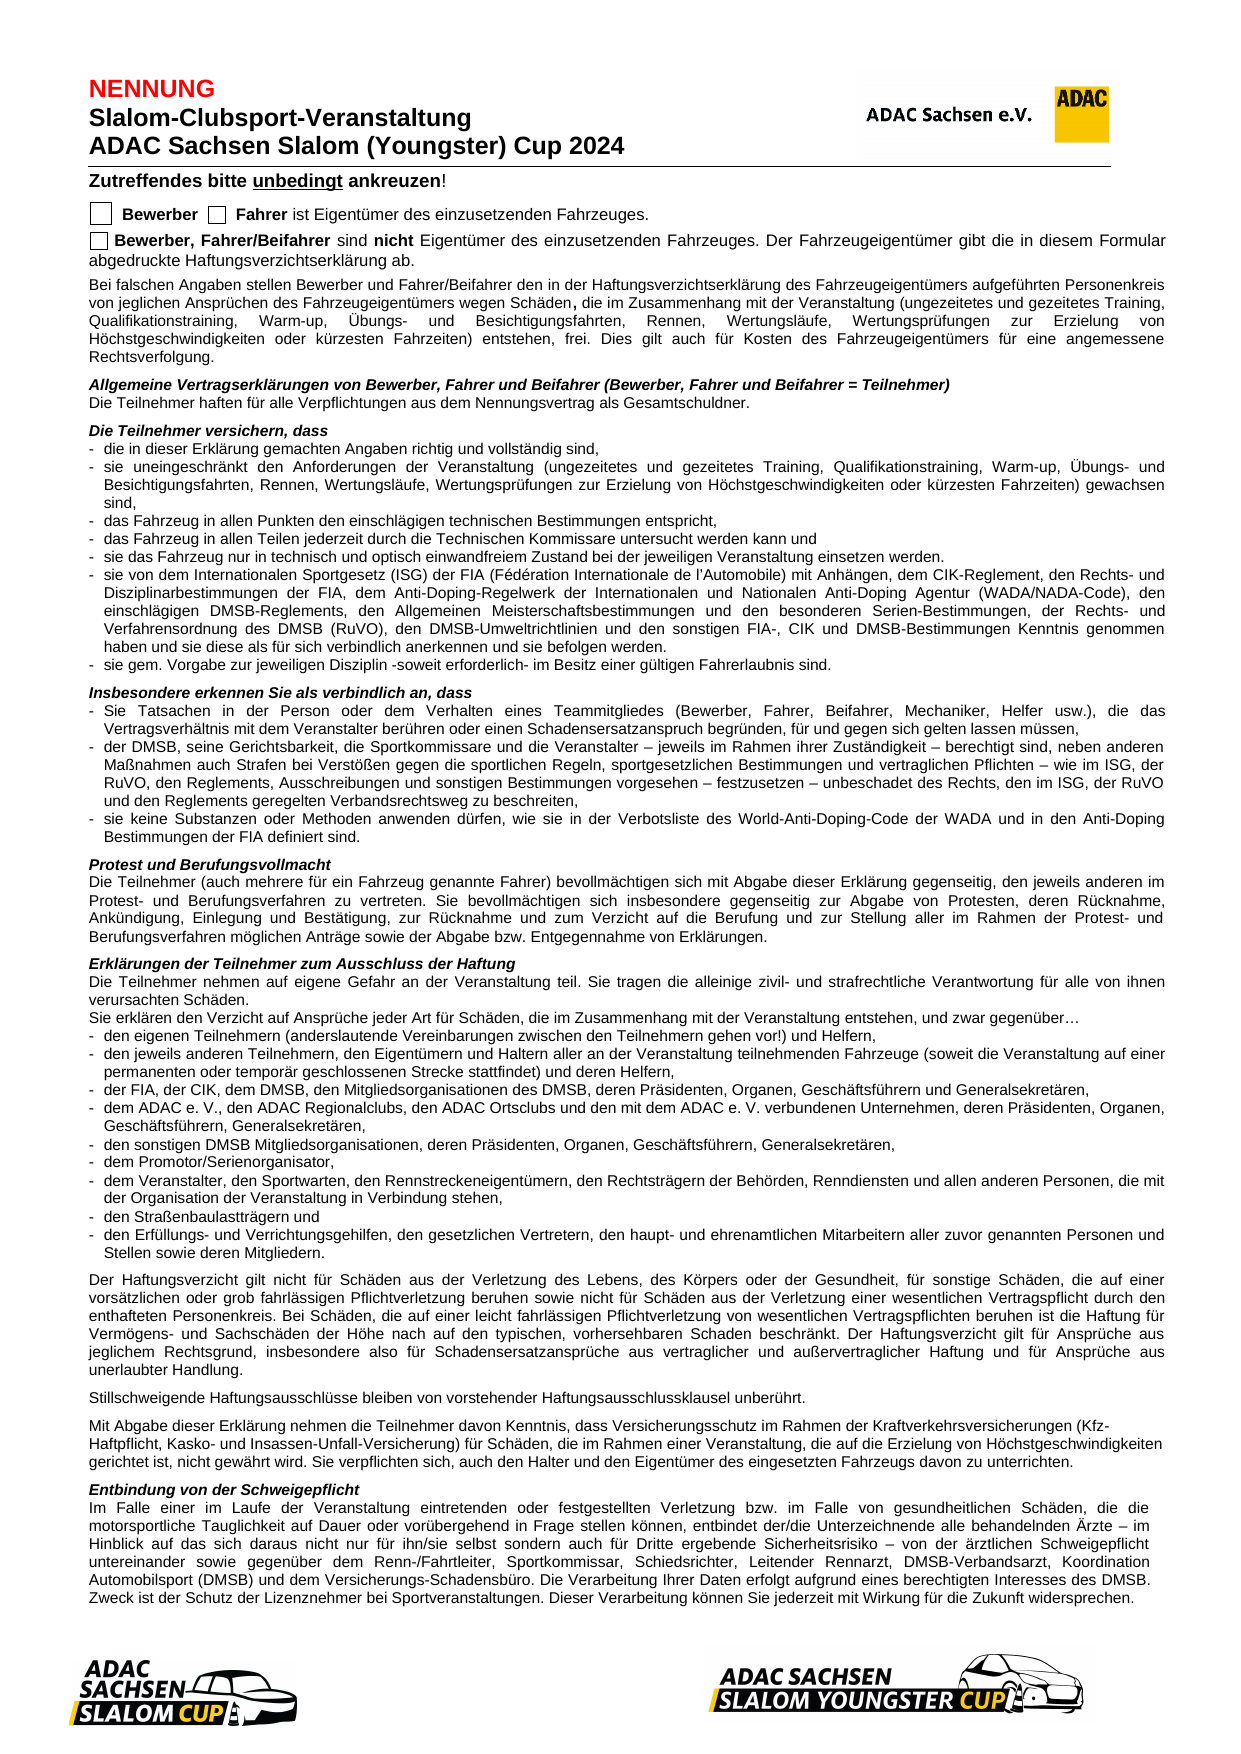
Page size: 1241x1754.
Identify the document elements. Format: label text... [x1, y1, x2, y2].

list den sonstigen DMSB Mitgliedsorganisationen, deren Präsidenten, Organen, Geschäftsführern, Generalsekretären, [89, 1135, 1167, 1153]
text Stillschweigende Haftungsausschlüsse bleiben von vorstehender Haftungsausschlussklausel unberührt. [89, 1389, 1167, 1407]
list sie keine Substanzen oder Methoden anwenden dürfen, wie sie in der Verbotsliste des World-Anti-Doping-Code der WADA und in den Anti-Doping Bestimmungen der FIA definiert sind. [89, 809, 1167, 846]
list den eigenen Teilnehmern (anderslautende Vereinbarungen zwischen den Teilnehmern gehen vor!) und Helfern, [89, 1027, 1167, 1045]
text Bei falschen Angaben stellen Bewerber und Fahrer/Beifahrer den in der Haftungsverzichtserklärung des Fahrzeugeigentümers aufgeführten Personenkreis von jeglichen Ansprüchen des Fahrzeugeigentümers wegen Schäden, die im Zusammenhang mit der Veranstaltung (ungezeitetes und gezeitetes Training, Qualifikationstraining, Warm-up, Übungs- und Besichtigungsfahrten, Rennen, Wertungsläufe, Wertungsprüfungen zur Erzielung von Höchstgeschwindigkeiten oder kürzesten Fahrzeiten) entstehen, frei. Dies gilt auch für Kosten des Fahrzeugeigentümers für eine angemessene Rechtsverfolgung. [89, 276, 1167, 366]
picture [68, 1660, 297, 1726]
list der DMSB, seine Gerichtsbarkeit, die Sportkommissare und die Veranstalter – jeweils im Rahmen ihrer Zuständigkeit – berechtigt sind, neben anderen Maßnahmen auch Strafen bei Verstößen gegen die sportlichen Regeln, sportgesetzlichen Bestimmungen und vertraglichen Pflichten – wie im ISG, der RuVO, den Reglements, Ausschreibungen und sonstigen Bestimmungen vorgesehen – festzusetzen – unbeschadet des Rechts, den im ISG, der RuVO und den Reglements geregelten Verbandsrechtsweg zu beschreiten, [89, 737, 1167, 809]
text Die Teilnehmer (auch mehrere für ein Fahrzeug genannte Fahrer) bevollmächtigen sich mit Abgabe dieser Erklärung gegenseitig, den jeweils anderen im Protest- und Berufungsverfahren zu vertreten. Sie bevollmächtigen sich insbesondere gegenseitig zur Abgabe von Protesten, deren Rücknahme, Ankündigung, Einlegung und Bestätigung, zur Rücknahme und zum Verzicht auf die Berufung und zur Stellung aller im Rahmen der Protest- und Berufungsverfahren möglichen Anträge sowie der Abgabe bzw. Entgegennahme von Erklärungen. [89, 873, 1167, 945]
list dem ADAC e. V., den ADAC Regionalclubs, den ADAC Ortsclubs und den mit dem ADAC e. V. verbundenen Unternehmen, deren Präsidenten, Organen, Geschäftsführern, Generalsekretären, [89, 1099, 1167, 1135]
text Der Haftungsverzicht gilt nicht für Schäden aus der Verletzung des Lebens, des Körpers oder der Gesundheit, für sonstige Schäden, die auf einer vorsätzlichen oder grob fahrlässigen Pflichtverletzung beruhen sowie nicht für Schäden aus der Verletzung einer wesentlichen Vertragspflicht durch den enthafteten Personenkreis. Bei Schäden, die auf einer leicht fahrlässigen Pflichtverletzung von wesentlichen Vertragspflichten beruhen ist die Haftung für Vermögens- und Sachschäden der Höhe nach auf den typischen, vorhersehbaren Schaden beschränkt. Der Haftungsverzicht gilt für Ansprüche aus jeglichem Rechtsgrund, insbesondere also für Schadensersatzansprüche aus vertraglicher und außervertraglicher Haftung und für Ansprüche aus unerlaubter Handlung. [89, 1271, 1167, 1379]
picture [699, 1645, 1099, 1725]
text Bewerber Fahrer ist Eigentümer des einzusetzenden Fahrzeuges. [89, 201, 1174, 225]
text Bewerber, Fahrer/Beifahrer sind nicht Eigentümer des einzusetzenden Fahrzeuges. Der Fahrzeugeigentümer gibt die in diesem Formular abgedruckte Haftungsverzichtserklärung ab. [89, 231, 1167, 269]
list dem Veranstalter, den Sportwarten, den Rennstreckeneigentümern, den Rechtsträgern der Behörden, Renndiensten und allen anderen Personen, die mit der Organisation der Veranstaltung in Verbindung stehen, [89, 1171, 1167, 1207]
list sie von dem Internationalen Sportgesetz (ISG) der FIA (Fédération Internationale de l’Automobile) mit Anhängen, dem CIK-Reglement, den Rechts- und Disziplinarbestimmungen der FIA, dem Anti-Doping-Regelwerk der Internationalen und Nationalen Anti-Doping Agentur (WADA/NADA-Code), den einschlägigen DMSB-Reglements, den Allgemeinen Meisterschaftsbestimmungen und den besonderen Serien-Bestimmungen, der Rechts- und Verfahrensordnung des DMSB (RuVO), den DMSB-Umweltrichtlinien und den sonstigen FIA-, CIK und DMSB-Bestimmungen Kenntnis genommen haben und sie diese als für sich verbindlich anerkennen und sie befolgen werden. [89, 566, 1167, 656]
list dem Promotor/Serienorganisator, [89, 1153, 1167, 1171]
text Mit Abgabe dieser Erklärung nehmen die Teilnehmer davon Kenntnis, dass Versicherungsschutz im Rahmen der Kraftverkehrsversicherungen (Kfz-Haftpflicht, Kasko- und Insassen-Unfall-Versicherung) für Schäden, die im Rahmen einer Veranstaltung, die auf die Erzielung von Höchstgeschwindigkeiten gerichtet ist, nicht gewährt wird. Sie verpflichten sich, auch den Halter und den Eigentümer des eingesetzten Fahrzeugs davon zu unterrichten. [89, 1417, 1167, 1471]
list das Fahrzeug in allen Teilen jederzeit durch die Technischen Kommissare untersucht werden kann und [89, 529, 1167, 547]
list Sie Tatsachen in der Person oder dem Verhalten eines Teammitgliedes (Bewerber, Fahrer, Beifahrer, Mechaniker, Helfer usw.), die das Vertragsverhältnis mit dem Veranstalter berühren oder einen Schadensersatzanspruch begründen, für und gegen sich gelten lassen müssen, [89, 701, 1167, 737]
list sie gem. Vorgabe zur jeweiligen Disziplin -soweit erforderlich- im Besitz einer gültigen Fahrerlaubnis sind. [89, 656, 1167, 674]
text Im Falle einer im Laufe der Veranstaltung eintretenden oder festgestellten Verletzung bzw. im Falle von gesundheitlichen Schäden, die die motorsportliche Tauglichkeit auf Dauer oder vorübergehend in Frage stellen können, entbindet der/die Unterzeichnende alle behandelnden Ärzte – im Hinblick auf das sich daraus nicht nur für ihn/sie selbst sondern auch für Dritte ergebende Sicherheitsrisiko – von der ärztlichen Schweigepflicht untereinander sowie gegenüber dem Renn-/Fahrtleiter, Sportkommissar, Schiedsrichter, Leitender Rennarzt, DMSB-Verbandsarzt, Koordination Automobilsport (DMSB) und dem Versicherungs-Schadensbüro. Die Verarbeitung Ihrer Daten erfolgt aufgrund eines berechtigten Interesses des DMSB. Zweck ist der Schutz der Lizenznehmer bei Sportveranstaltungen. Dieser Verarbeitung können Sie jederzeit mit Wirkung für die Zukunft widersprechen. [89, 1498, 1152, 1606]
list den Erfüllungs- und Verrichtungsgehilfen, den gesetzlichen Vertretern, den haupt- und ehrenamtlichen Mitarbeitern aller zuvor genannten Personen und Stellen sowie deren Mitgliedern. [89, 1225, 1167, 1261]
list sie uneingeschränkt den Anforderungen der Veranstaltung (ungezeitetes und gezeitetes Training, Qualifikationstraining, Warm-up, Übungs- und Besichtigungsfahrten, Rennen, Wertungsläufe, Wertungsprüfungen zur Erzielung von Höchstgeschwindigkeiten oder kürzesten Fahrzeiten) gewachsen sind, [89, 457, 1167, 511]
text Allgemeine Vertragserklärungen von Bewerber, Fahrer und Beifahrer (Bewerber, Fahrer und Beifahrer = Teilnehmer) [89, 376, 1167, 394]
list die in dieser Erklärung gemachten Angaben richtig und vollständig sind, [89, 439, 1167, 457]
list sie das Fahrzeug nur in technisch und optisch einwandfreiem Zustand bei der jeweiligen Veranstaltung einsetzen werden. [89, 547, 1167, 566]
text Entbindung von der Schweigepflicht [89, 1480, 1152, 1498]
list den jeweils anderen Teilnehmern, den Eigentümern und Haltern aller an der Veranstaltung teilnehmenden Fahrzeuge (soweit die Veranstaltung auf einer permanenten oder temporär geschlossenen Strecke stattfindet) und deren Helfern, [89, 1045, 1167, 1081]
text Erklärungen der Teilnehmer zum Ausschluss der Haftung [89, 955, 1167, 973]
list den Straßenbaulastträgern und [89, 1207, 1167, 1225]
text Die Teilnehmer nehmen auf eigene Gefahr an der Veranstaltung teil. Sie tragen die alleinige zivil- und strafrechtliche Verantwortung für alle von ihnen verursachten Schäden. [89, 973, 1167, 1009]
text Zutreffendes bitte unbedingt ankreuzen! [89, 170, 1167, 191]
picture [856, 70, 1119, 159]
list der FIA, der CIK, dem DMSB, den Mitgliedsorganisationen des DMSB, deren Präsidenten, Organen, Geschäftsführern und Generalsekretären, [89, 1081, 1167, 1099]
text Insbesondere erkennen Sie als verbindlich an, dass [89, 683, 1167, 701]
text Die Teilnehmer haften für alle Verpflichtungen aus dem Nennungsvertrag als Gesamtschuldner. [89, 394, 1167, 412]
text Die Teilnehmer versichern, dass [89, 421, 1167, 439]
text Sie erklären den Verzicht auf Ansprüche jeder Art für Schäden, die im Zusammenhang mit der Veranstaltung entstehen, und zwar gegenüber… [89, 1009, 1167, 1027]
list das Fahrzeug in allen Punkten den einschlägigen technischen Bestimmungen entspricht, [89, 511, 1167, 529]
text Protest und Berufungsvollmacht [89, 855, 1167, 873]
